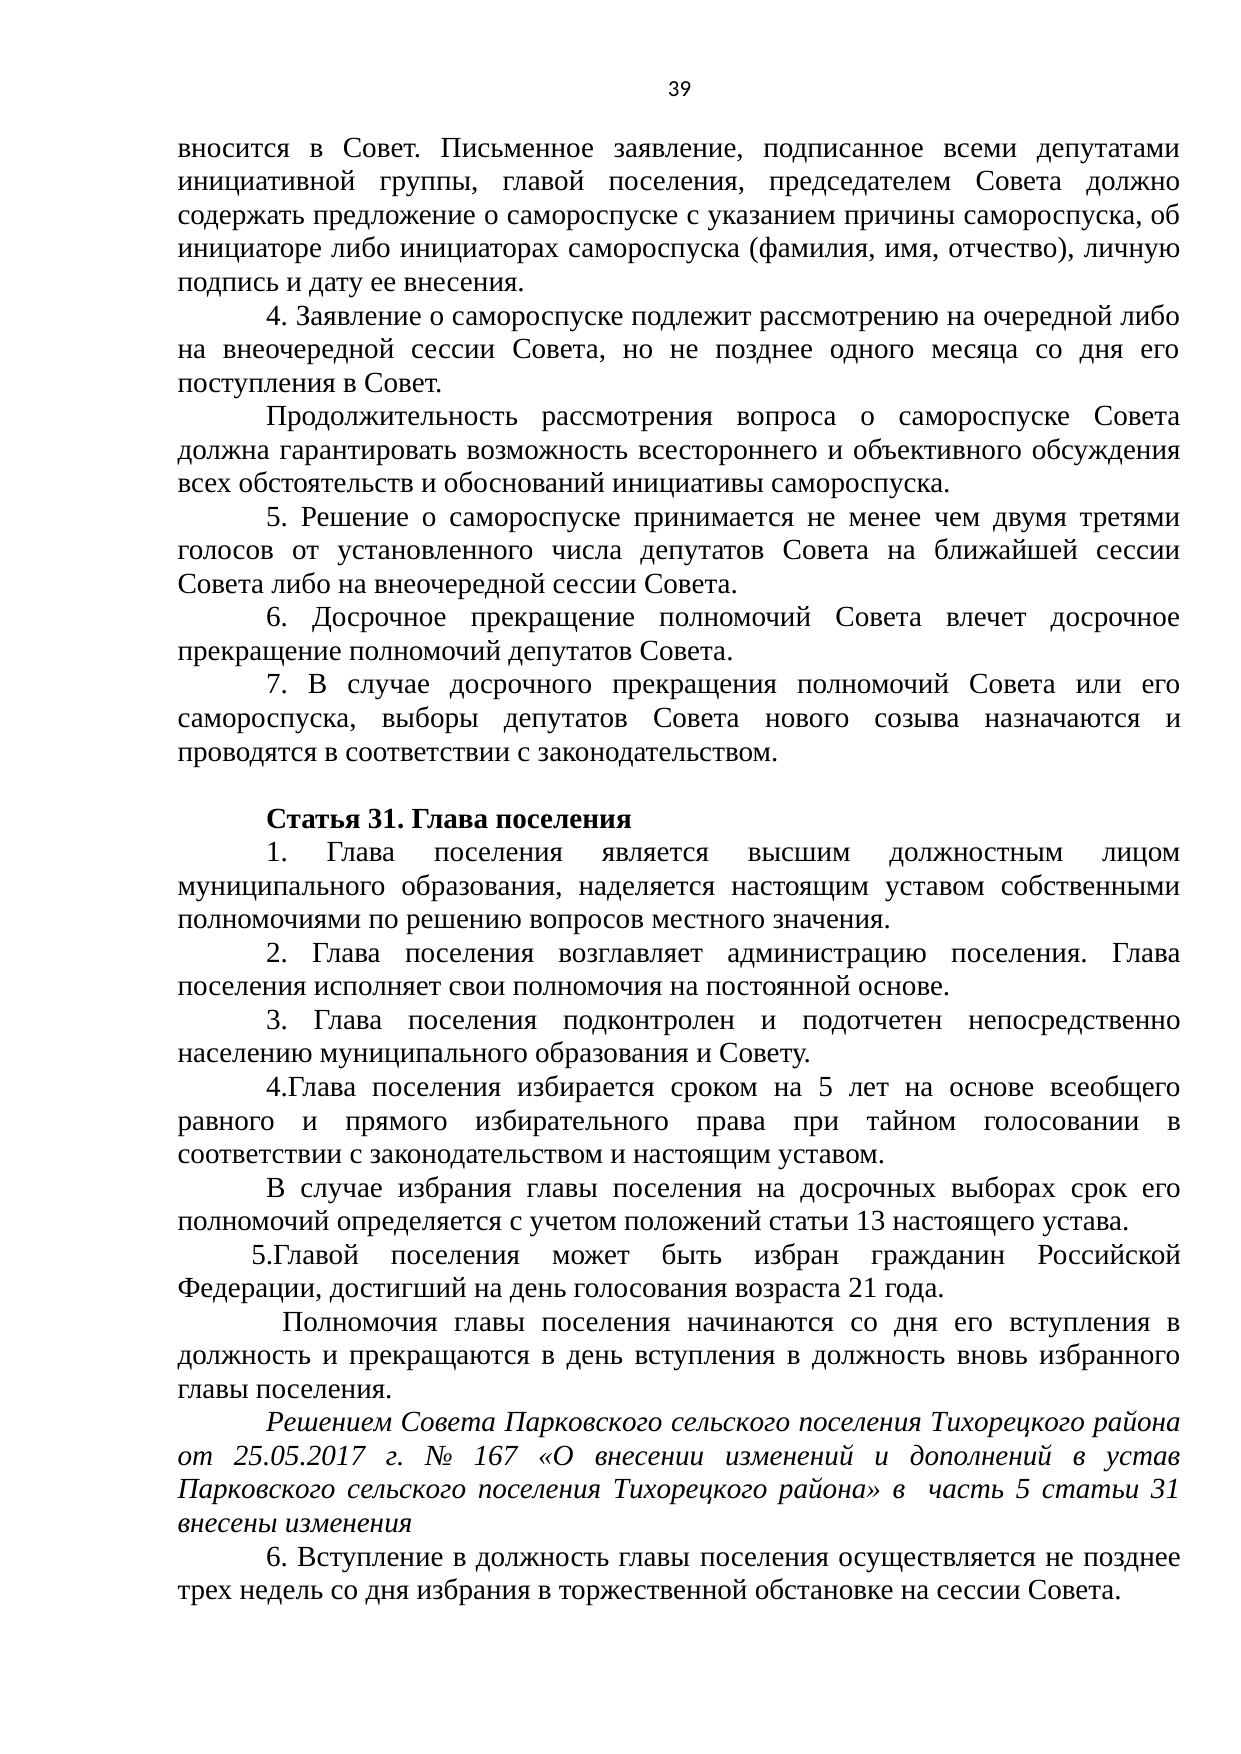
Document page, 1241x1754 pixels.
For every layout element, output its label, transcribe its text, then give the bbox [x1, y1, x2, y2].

text Решением Совета Парковского сельского поселения Тихорецкого района от 25.05.2017 г. № 167 «О внесении изменений и дополнений в устав Парковского сельского поселения Тихорецкого района» в часть 5 статьи 31 внесены изменения [177, 1404, 1181, 1539]
text 4. Заявление о самороспуске подлежит рассмотрению на очередной либо на внеочередной сессии Совета, но не позднее одного месяца со дня его поступления в Совет. [177, 298, 1181, 398]
text 5. Решение о самороспуске принимается не менее чем двумя третями голосов от установленного числа депутатов Совета на ближайшей сессии Совета либо на внеочередной сессии Совета. [177, 499, 1181, 599]
text 6. Вступление в должность главы поселения осуществляется не позднее трех недель со дня избрания в торжественной обстановке на сессии Совета. [177, 1539, 1181, 1606]
text 7. В случае досрочного прекращения полномочий Совета или его самороспуска, выборы депутатов Совета нового созыва назначаются и проводятся в соответствии с законодательством. [177, 667, 1181, 767]
text 2. Глава поселения возглавляет администрацию поселения. Глава поселения исполняет свои полномочия на постоянной основе. [177, 935, 1181, 1002]
text 6. Досрочное прекращение полномочий Совета влечет досрочное прекращение полномочий депутатов Совета. [177, 599, 1181, 667]
text 5.Главой поселения может быть избран гражданин Российской Федерации, достигший на день голосования возраста 21 года. [177, 1237, 1181, 1304]
text 3. Глава поселения подконтролен и подотчетен непосредственно населению муниципального образования и Совету. [177, 1002, 1181, 1069]
text Статья 31. Глава поселения [177, 801, 1181, 834]
text Продолжительность рассмотрения вопроса о самороспуске Совета должна гарантировать возможность всестороннего и объективного обсуждения всех обстоятельств и обоснований инициативы самороспуска. [177, 398, 1181, 499]
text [177, 130, 1181, 298]
text 1. Глава поселения является высшим должностным лицом муниципального образования, наделяется настоящим уставом собственными полномочиями по решению вопросов местного значения. [177, 834, 1181, 935]
text В случае избрания главы поселения на досрочных выборах срок его полномочий определяется с учетом положений статьи 13 настоящего устава. [177, 1170, 1181, 1237]
text Полномочия главы поселения начинаются со дня его вступления в должность и прекращаются в день вступления в должность вновь избранного главы поселения. [177, 1304, 1181, 1404]
text 4.Глава поселения избирается сроком на 5 лет на основе всеобщего равного и прямого избирательного права при тайном голосовании в соответствии с законодательством и настоящим уставом. [177, 1069, 1181, 1170]
